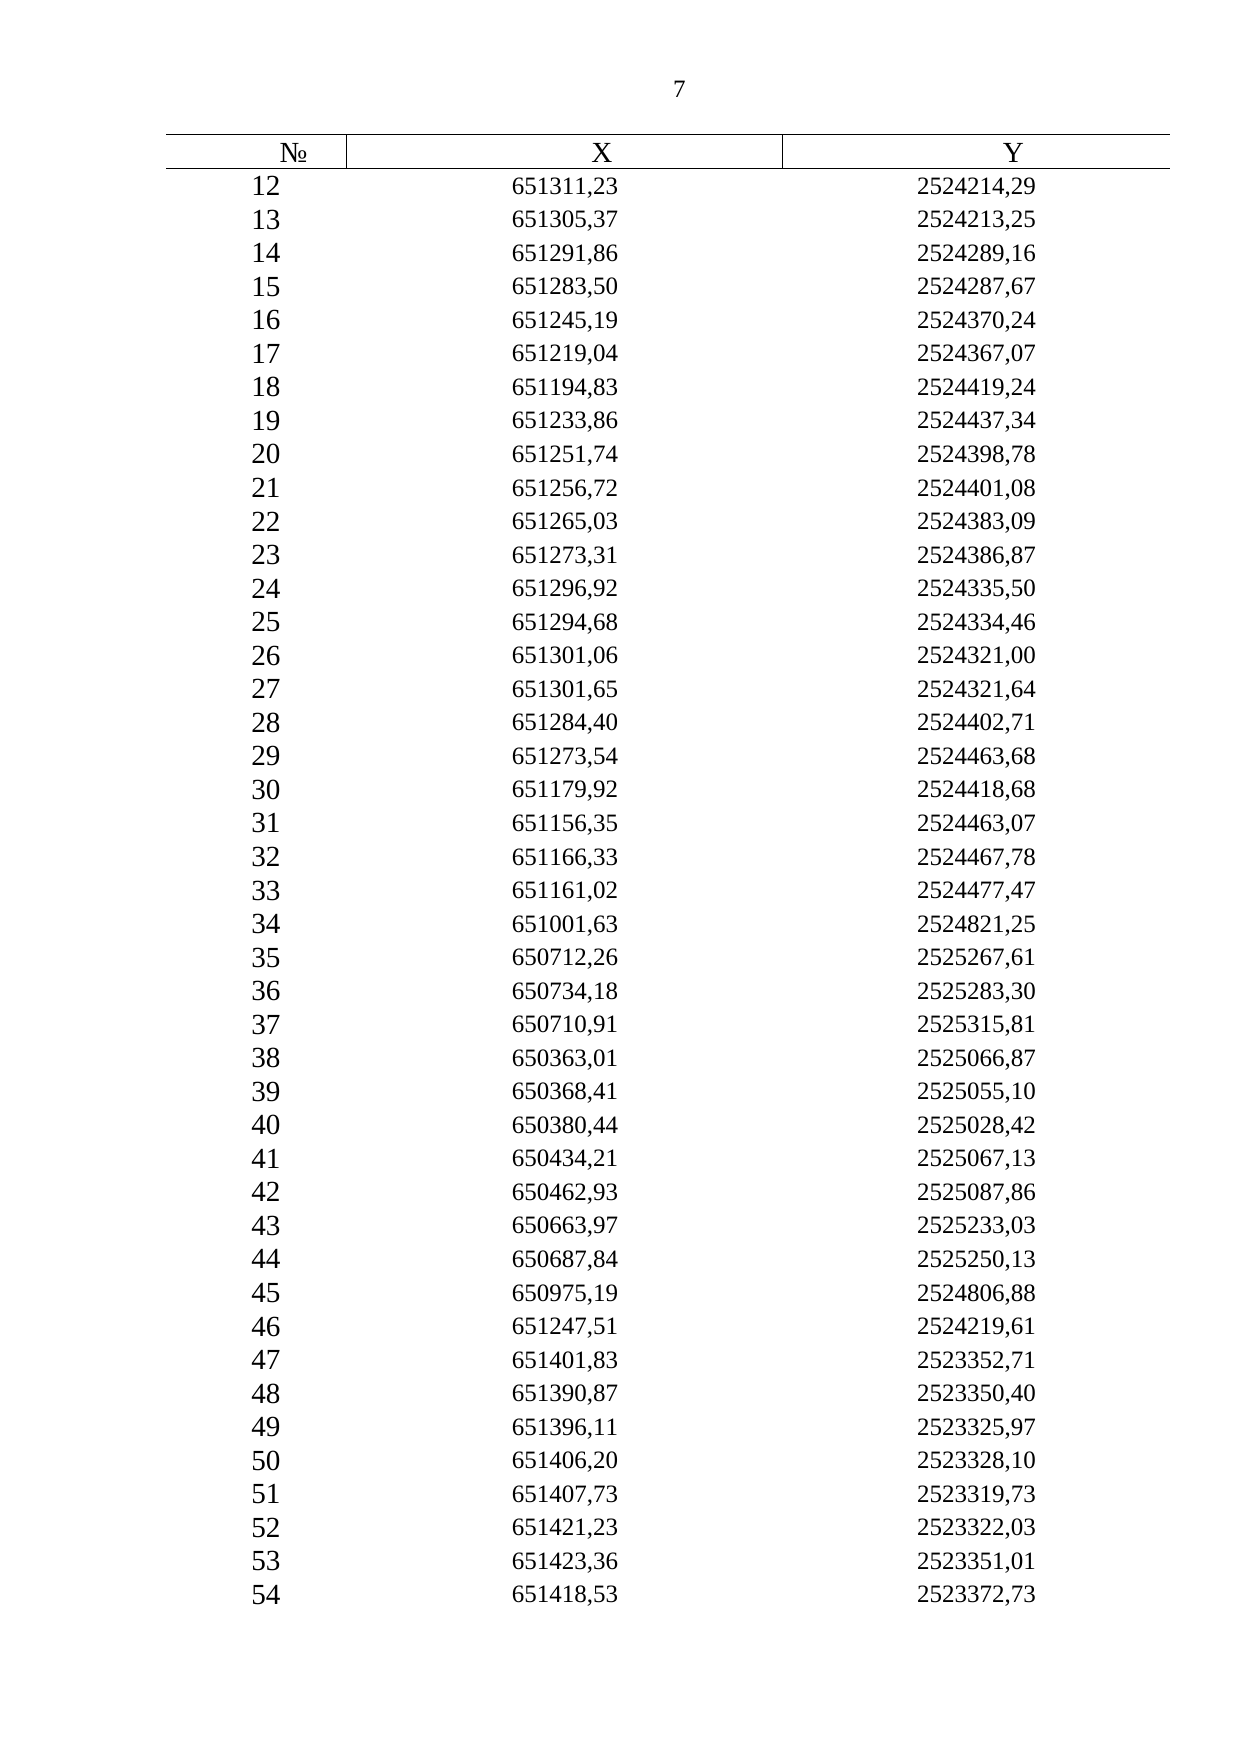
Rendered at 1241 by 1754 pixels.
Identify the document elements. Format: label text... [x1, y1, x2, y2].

table_cell 2524287,67 [783, 269, 1170, 302]
table_cell 651265,03 [347, 504, 782, 537]
table_cell 38 [166, 1040, 347, 1074]
table_cell 2524321,64 [783, 671, 1170, 705]
table_cell 650380,44 [347, 1108, 782, 1141]
table_cell 14 [166, 235, 347, 269]
table_cell 651418,53 [347, 1577, 782, 1611]
table_cell 2525067,13 [783, 1141, 1170, 1174]
table_cell 651291,86 [347, 235, 782, 269]
table_cell 36 [166, 973, 347, 1007]
table_cell 19 [166, 403, 347, 437]
table_cell 49 [166, 1409, 347, 1443]
table_cell 35 [166, 940, 347, 973]
table_cell 2524398,78 [783, 437, 1170, 470]
table_cell 2524321,00 [783, 638, 1170, 671]
table_cell 2525283,30 [783, 973, 1170, 1007]
table_cell 650712,26 [347, 940, 782, 973]
table_cell 2524821,25 [783, 906, 1170, 940]
table_cell 650368,41 [347, 1074, 782, 1107]
table_cell 651421,23 [347, 1510, 782, 1543]
table_cell 650734,18 [347, 973, 782, 1007]
table_cell 2524437,34 [783, 403, 1170, 437]
table_cell 651219,04 [347, 336, 782, 369]
table_cell 17 [166, 336, 347, 369]
table_cell 2525250,13 [783, 1242, 1170, 1275]
table_cell 27 [166, 671, 347, 705]
table_cell 33 [166, 873, 347, 906]
table_cell 2523319,73 [783, 1476, 1170, 1510]
table_cell 651423,36 [347, 1544, 782, 1577]
table_cell 650663,97 [347, 1208, 782, 1242]
table_cell 47 [166, 1342, 347, 1376]
table_cell 2524383,09 [783, 504, 1170, 537]
table_cell 651407,73 [347, 1476, 782, 1510]
table_cell 2523322,03 [783, 1510, 1170, 1543]
table_cell 651179,92 [347, 772, 782, 806]
table_cell 2525055,10 [783, 1074, 1170, 1107]
table_cell 651406,20 [347, 1443, 782, 1476]
table_cell 650462,93 [347, 1175, 782, 1208]
table_cell 2524418,68 [783, 772, 1170, 806]
table_cell 2524213,25 [783, 202, 1170, 235]
table_cell 46 [166, 1309, 347, 1342]
table_cell 22 [166, 504, 347, 537]
table_cell 44 [166, 1242, 347, 1275]
table_header Y [783, 135, 1170, 168]
table_cell 2524289,16 [783, 235, 1170, 269]
table_cell 651283,50 [347, 269, 782, 302]
table_cell 40 [166, 1108, 347, 1141]
table_cell 2523372,73 [783, 1577, 1170, 1611]
table_cell 2523351,01 [783, 1544, 1170, 1577]
table_cell 52 [166, 1510, 347, 1543]
table_cell 651245,19 [347, 303, 782, 336]
table_cell 42 [166, 1175, 347, 1208]
table_cell 651166,33 [347, 839, 782, 873]
table_cell 2525028,42 [783, 1108, 1170, 1141]
table_cell 2525066,87 [783, 1040, 1170, 1074]
table_cell 651296,92 [347, 571, 782, 604]
table_cell 651273,31 [347, 537, 782, 571]
table_cell 29 [166, 739, 347, 772]
table_cell 651396,11 [347, 1409, 782, 1443]
table_cell 28 [166, 705, 347, 738]
table_cell 23 [166, 537, 347, 571]
table_cell 34 [166, 906, 347, 940]
table_cell 651233,86 [347, 403, 782, 437]
table_cell 2524477,47 [783, 873, 1170, 906]
table_cell 30 [166, 772, 347, 806]
table_cell 651294,68 [347, 604, 782, 638]
table_cell 2524335,50 [783, 571, 1170, 604]
table_cell 2524334,46 [783, 604, 1170, 638]
table_cell 2523352,71 [783, 1342, 1170, 1376]
table_cell 651311,23 [347, 169, 782, 202]
table_cell 20 [166, 437, 347, 470]
table_cell 15 [166, 269, 347, 302]
table_cell 13 [166, 202, 347, 235]
table_cell 2524370,24 [783, 303, 1170, 336]
table_cell 54 [166, 1577, 347, 1611]
table_cell 651161,02 [347, 873, 782, 906]
table_cell 51 [166, 1476, 347, 1510]
table_cell 651001,63 [347, 906, 782, 940]
table_cell 2524219,61 [783, 1309, 1170, 1342]
table_cell 26 [166, 638, 347, 671]
table_cell 32 [166, 839, 347, 873]
table_cell 43 [166, 1208, 347, 1242]
table_cell 41 [166, 1141, 347, 1174]
table_cell 651305,37 [347, 202, 782, 235]
table_cell 18 [166, 370, 347, 403]
table_cell 12 [166, 169, 347, 202]
table_cell 651156,35 [347, 806, 782, 839]
table_cell 651251,74 [347, 437, 782, 470]
table_cell 650434,21 [347, 1141, 782, 1174]
table_cell 50 [166, 1443, 347, 1476]
table_cell 2524386,87 [783, 537, 1170, 571]
table_cell 2524463,07 [783, 806, 1170, 839]
table_cell 2525233,03 [783, 1208, 1170, 1242]
table_cell 2525267,61 [783, 940, 1170, 973]
table_cell 39 [166, 1074, 347, 1107]
table_cell 2524463,68 [783, 739, 1170, 772]
table_cell 2525315,81 [783, 1007, 1170, 1040]
table_cell 650363,01 [347, 1040, 782, 1074]
table_cell 53 [166, 1544, 347, 1577]
table_cell 2524367,07 [783, 336, 1170, 369]
table_cell 16 [166, 303, 347, 336]
table_cell 45 [166, 1275, 347, 1309]
table_cell 2524467,78 [783, 839, 1170, 873]
table_cell 24 [166, 571, 347, 604]
table_cell 2524214,29 [783, 169, 1170, 202]
table_cell 651256,72 [347, 470, 782, 504]
table_cell 650687,84 [347, 1242, 782, 1275]
table_cell 2524806,88 [783, 1275, 1170, 1309]
table_cell 650710,91 [347, 1007, 782, 1040]
table_cell 2524401,08 [783, 470, 1170, 504]
table_header X [347, 135, 782, 168]
table_cell 651301,06 [347, 638, 782, 671]
table_cell 651284,40 [347, 705, 782, 738]
table_cell 2523328,10 [783, 1443, 1170, 1476]
table_cell 48 [166, 1376, 347, 1409]
table_cell 2524419,24 [783, 370, 1170, 403]
table_cell 651401,83 [347, 1342, 782, 1376]
table_cell 651247,51 [347, 1309, 782, 1342]
table_cell 650975,19 [347, 1275, 782, 1309]
table_cell 651301,65 [347, 671, 782, 705]
table_cell 21 [166, 470, 347, 504]
table_cell 2523325,97 [783, 1409, 1170, 1443]
table_header № [166, 135, 346, 168]
table_cell 651273,54 [347, 739, 782, 772]
table_cell 651390,87 [347, 1376, 782, 1409]
table_cell 25 [166, 604, 347, 638]
table_cell 651194,83 [347, 370, 782, 403]
table_cell 2525087,86 [783, 1175, 1170, 1208]
table_cell 37 [166, 1007, 347, 1040]
table_cell 2523350,40 [783, 1376, 1170, 1409]
table_cell 2524402,71 [783, 705, 1170, 738]
table_cell 31 [166, 806, 347, 839]
